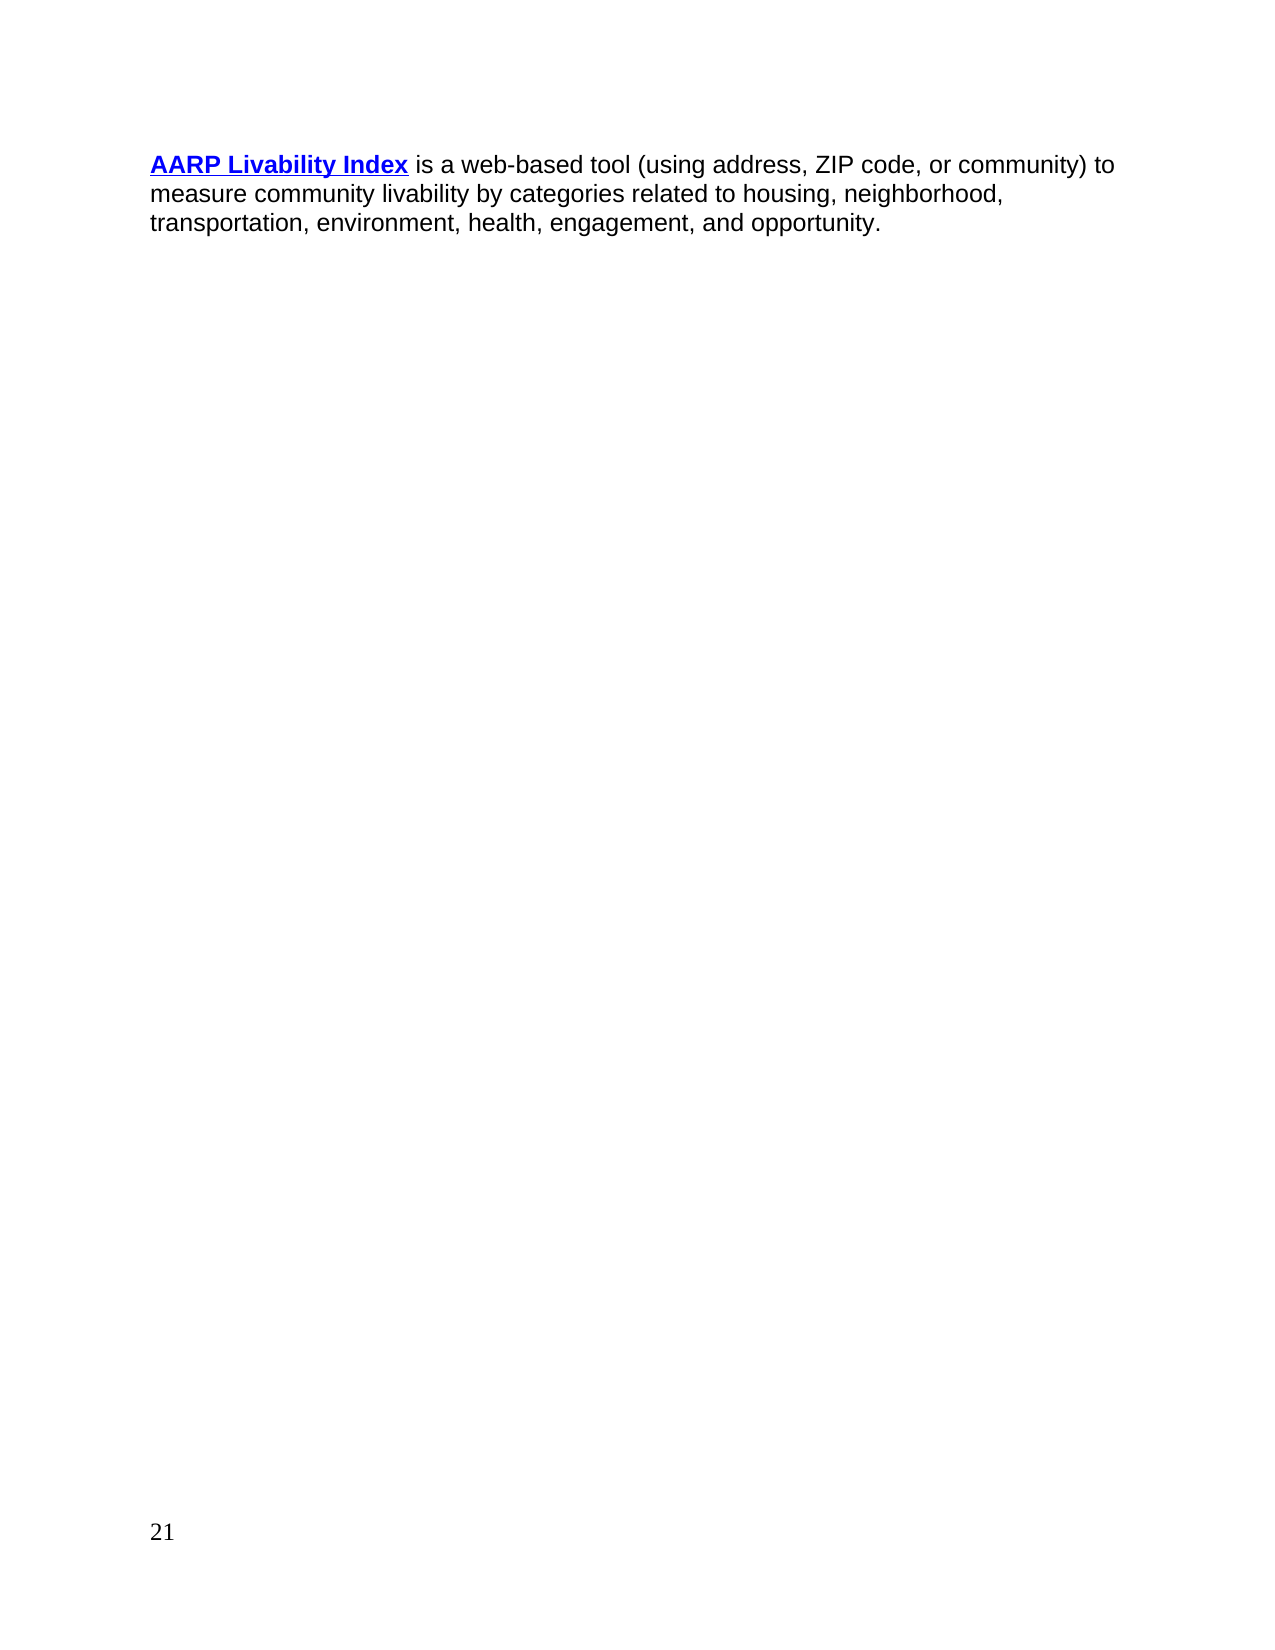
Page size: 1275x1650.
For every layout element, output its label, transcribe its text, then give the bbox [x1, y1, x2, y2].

text AARP Livability Index is a web-based tool (using address, ZIP code, or community) to measure community livability by categories related to housing, neighborhood, transportation, environment, health, engagement, and opportunity. [150, 150, 1125, 236]
